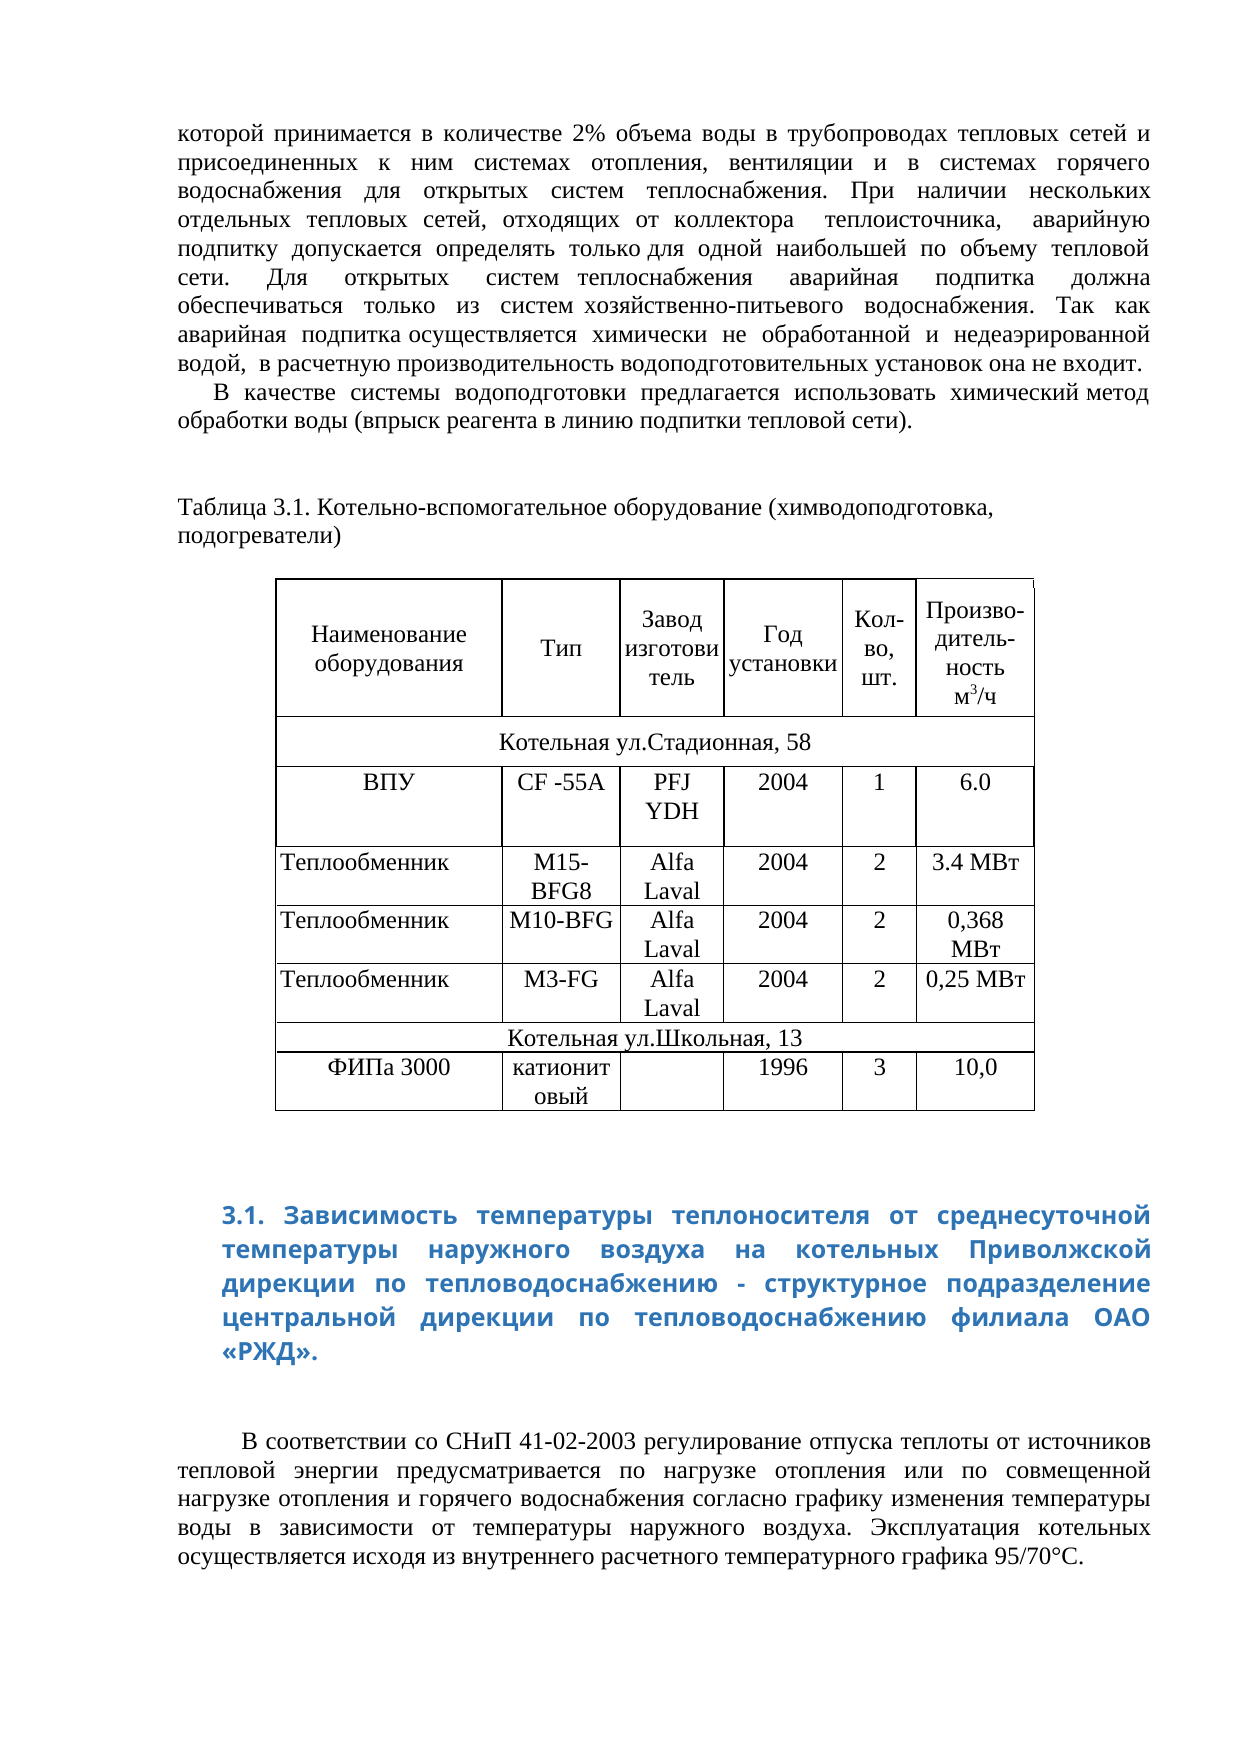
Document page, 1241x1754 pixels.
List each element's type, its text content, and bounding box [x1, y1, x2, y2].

table_cell М15-BFG8 [503, 847, 620, 904]
table_cell Котельная ул.Школьная, 13 [276, 1023, 1034, 1051]
table_cell 1996 [724, 1053, 842, 1110]
table_cell 2004 [724, 847, 842, 904]
table_cell 3.4 МВт [917, 847, 1034, 904]
table_cell 0,368 МВт [917, 906, 1034, 963]
table_cell 1 [843, 767, 915, 846]
table_cell Alfa Laval [621, 906, 723, 963]
table_cell 10,0 [917, 1053, 1034, 1110]
table_header Тип [503, 580, 619, 716]
table_header Наименование оборудования [277, 580, 501, 716]
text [177, 118, 1152, 377]
table_header Год установки [725, 580, 842, 716]
table_cell Alfa Laval [621, 964, 723, 1022]
table_cell 2004 [725, 767, 842, 846]
text В соответствии со СНиП 41-02-2003 регулирование отпуска теплоты от источников тепловой энергии предусматривается по нагрузке отопления или по совмещенной нагрузке отопления и горячего водоснабжения согласно графику изменения температуры воды в зависимости от температуры наружного воздуха. Эксплуатация котельных осуществляется исходя из внутреннего расчетного температурного графика 95/70°С. [177, 1426, 1152, 1570]
table_cell 6.0 [917, 767, 1033, 846]
subtitle 3.1. Зависимость температуры теплоносителя от среднесуточной температуры наружного воздуха на котельных Приволжской дирекции по тепловодоснабжению - структурное подразделение центральной дирекции по тепловодоснабжению филиала ОАО «РЖД». [222, 1198, 1152, 1368]
table_cell М3-FG [503, 964, 620, 1022]
table_cell ВПУ [277, 767, 501, 846]
table_cell [621, 1053, 723, 1110]
table_cell Произво-дитель-ность м3/ч [917, 588, 1034, 716]
text В качестве системы водоподготовки предлагается использовать химический метод обработки воды (впрыск реагента в линию подпитки тепловой сети). [177, 377, 1152, 434]
table_header Завод изготовитель [621, 580, 723, 716]
table_cell катионитовый [503, 1053, 620, 1110]
table_cell М10-BFG [503, 906, 620, 963]
table_cell 2 [843, 906, 916, 963]
table_header Кол-во, шт. [843, 580, 915, 716]
table_cell Котельная ул.Стадионная, 58 [277, 717, 1034, 766]
table_cell 2 [843, 847, 916, 904]
table_header [917, 579, 1033, 588]
table_cell PFJ YDH [621, 767, 723, 846]
table_cell Теплообменник [276, 906, 502, 963]
table_cell Теплообменник [276, 847, 502, 904]
table_cell Alfa Laval [621, 847, 723, 904]
table_cell ФИПа 3000 [276, 1052, 502, 1110]
table_cell 2004 [724, 906, 842, 963]
table_cell 0,25 МВт [917, 964, 1034, 1022]
table_cell 3 [843, 1053, 916, 1110]
table_cell CF -55A [503, 767, 619, 846]
table_cell 2004 [724, 964, 842, 1022]
table_cell 2 [843, 964, 916, 1022]
table_cell Теплообменник [276, 964, 502, 1022]
text Таблица 3.1. Котельно-вспомогательное оборудование (химводоподготовка, подогреватели) [177, 492, 1152, 578]
